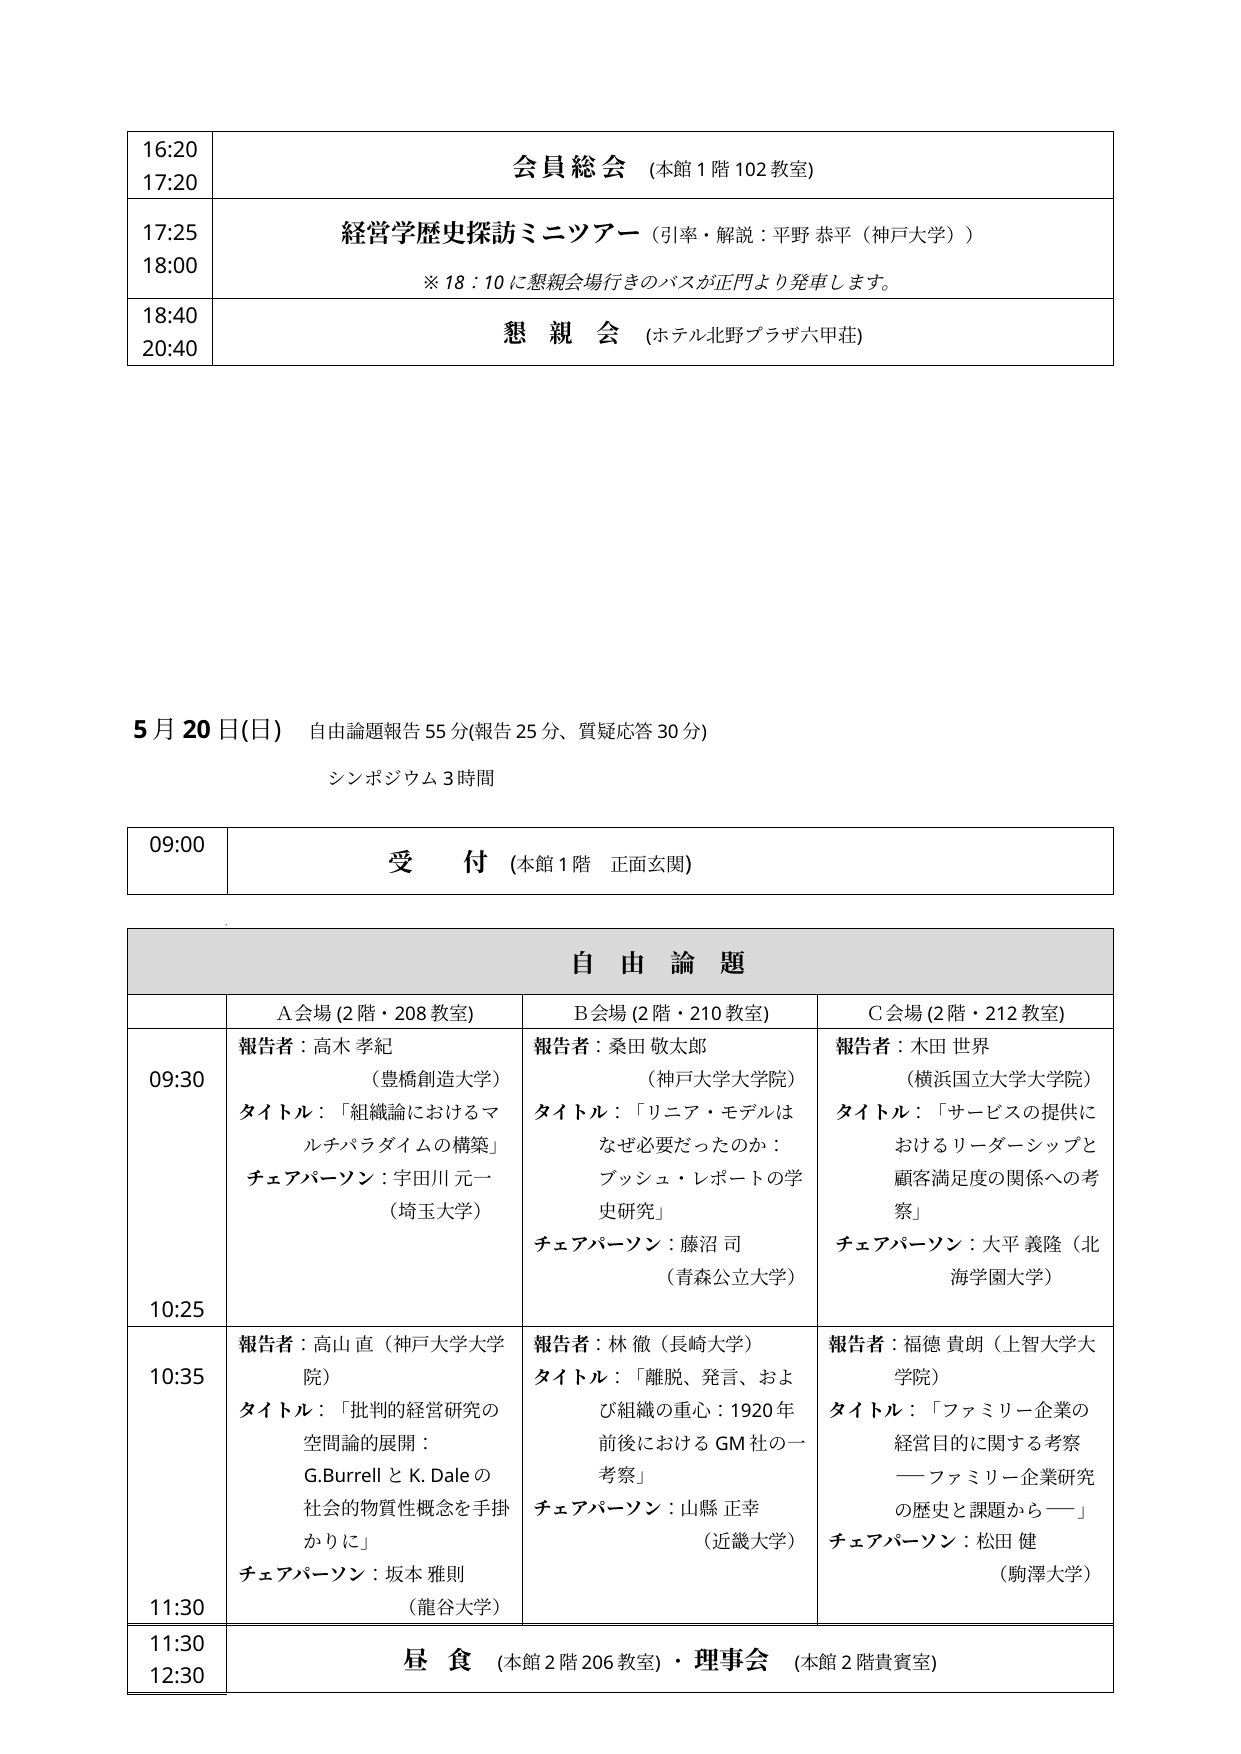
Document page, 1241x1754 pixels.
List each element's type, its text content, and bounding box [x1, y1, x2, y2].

table_cell 10:35 11:30 [128, 1327, 226, 1623]
table_cell 11:30 12:30 [128, 1626, 226, 1692]
table_cell 18:40 20:40 [128, 299, 212, 365]
table_cell 報告者：福德 貴朗（上智大学大学院） タイトル：「ファミリー企業の経営目的に関する考察―ファミリー企業研究の歴史と課題から―」 チェアパーソン：松田 健 （駒澤大学） [818, 1327, 1113, 1623]
table_cell 報告者：高木 孝紀 （豊橋創造大学） タイトル：「組織論におけるマルチパラダイムの構築」 チェアパーソン：宇田川 元一（埼玉大学） [227, 1029, 522, 1326]
table_cell 昼 食 (本館2階206教室) ・ 理事会 (本館2階貴賓室) [227, 1626, 1113, 1692]
table_cell 報告者：木田 世界 （横浜国立大学大学院） タイトル：「サービスの提供におけるリーダーシップと顧客満足度の関係への考察」 チェアパーソン：大平 義隆（北海学園大学） [818, 1029, 1113, 1326]
table_cell Ｃ会場 (2階・212教室) [818, 995, 1113, 1028]
table_cell 懇 親 会 (ホテル北野プラザ六甲荘) [213, 299, 1113, 365]
table_cell Ｂ会場 (2階・210教室) [523, 995, 817, 1028]
table_cell 報告者：桑田 敬太郎 （神戸大学大学院） タイトル：「リニア・モデルはなぜ必要だったのか：ブッシュ・レポートの学史研究」 チェアパーソン：藤沼 司 （青森公立大学） [523, 1029, 817, 1326]
table_cell 経営学歴史探訪ミニツアー（引率・解説：平野 恭平（神戸大学）） ※ 18：10に懇親会場行きのバスが正門より発車します。 [213, 199, 1113, 298]
table_header 09:00 [128, 828, 227, 893]
table_cell Ａ会場 (2階・208教室) [227, 995, 522, 1028]
table_cell 報告者：高山 直（神戸大学大学院） タイトル：「批判的経営研究の空間論的展開：G.Burrell とK. Daleの社会的物質性概念を手掛かりに」 チェアパーソン：坂本 雅則 （龍谷大学） [227, 1327, 522, 1623]
table_cell 報告者：林 徹（長崎大学） タイトル：「離脱、発言、および組織の重心：1920年前後におけるGM社の一考察」 チェアパーソン：山縣 正幸 （近畿大学） [523, 1327, 817, 1623]
table_cell 09:30 10:25 [128, 1029, 226, 1326]
table_header 自 由 論 題 [128, 929, 1113, 994]
text シンポジウム3時間 [177, 761, 1063, 794]
table_cell 会員総会 (本館1階 102教室) [213, 132, 1113, 198]
text 5月20日(日) 自由論題報告55分(報告25分、質疑応答30分) [133, 695, 1063, 761]
table_cell 16:20 17:20 [128, 132, 212, 198]
table_cell 17:25 18:00 [128, 199, 212, 298]
table_cell [128, 995, 226, 1028]
table_header 受 付 (本館1階 正面玄関) [228, 828, 1113, 893]
